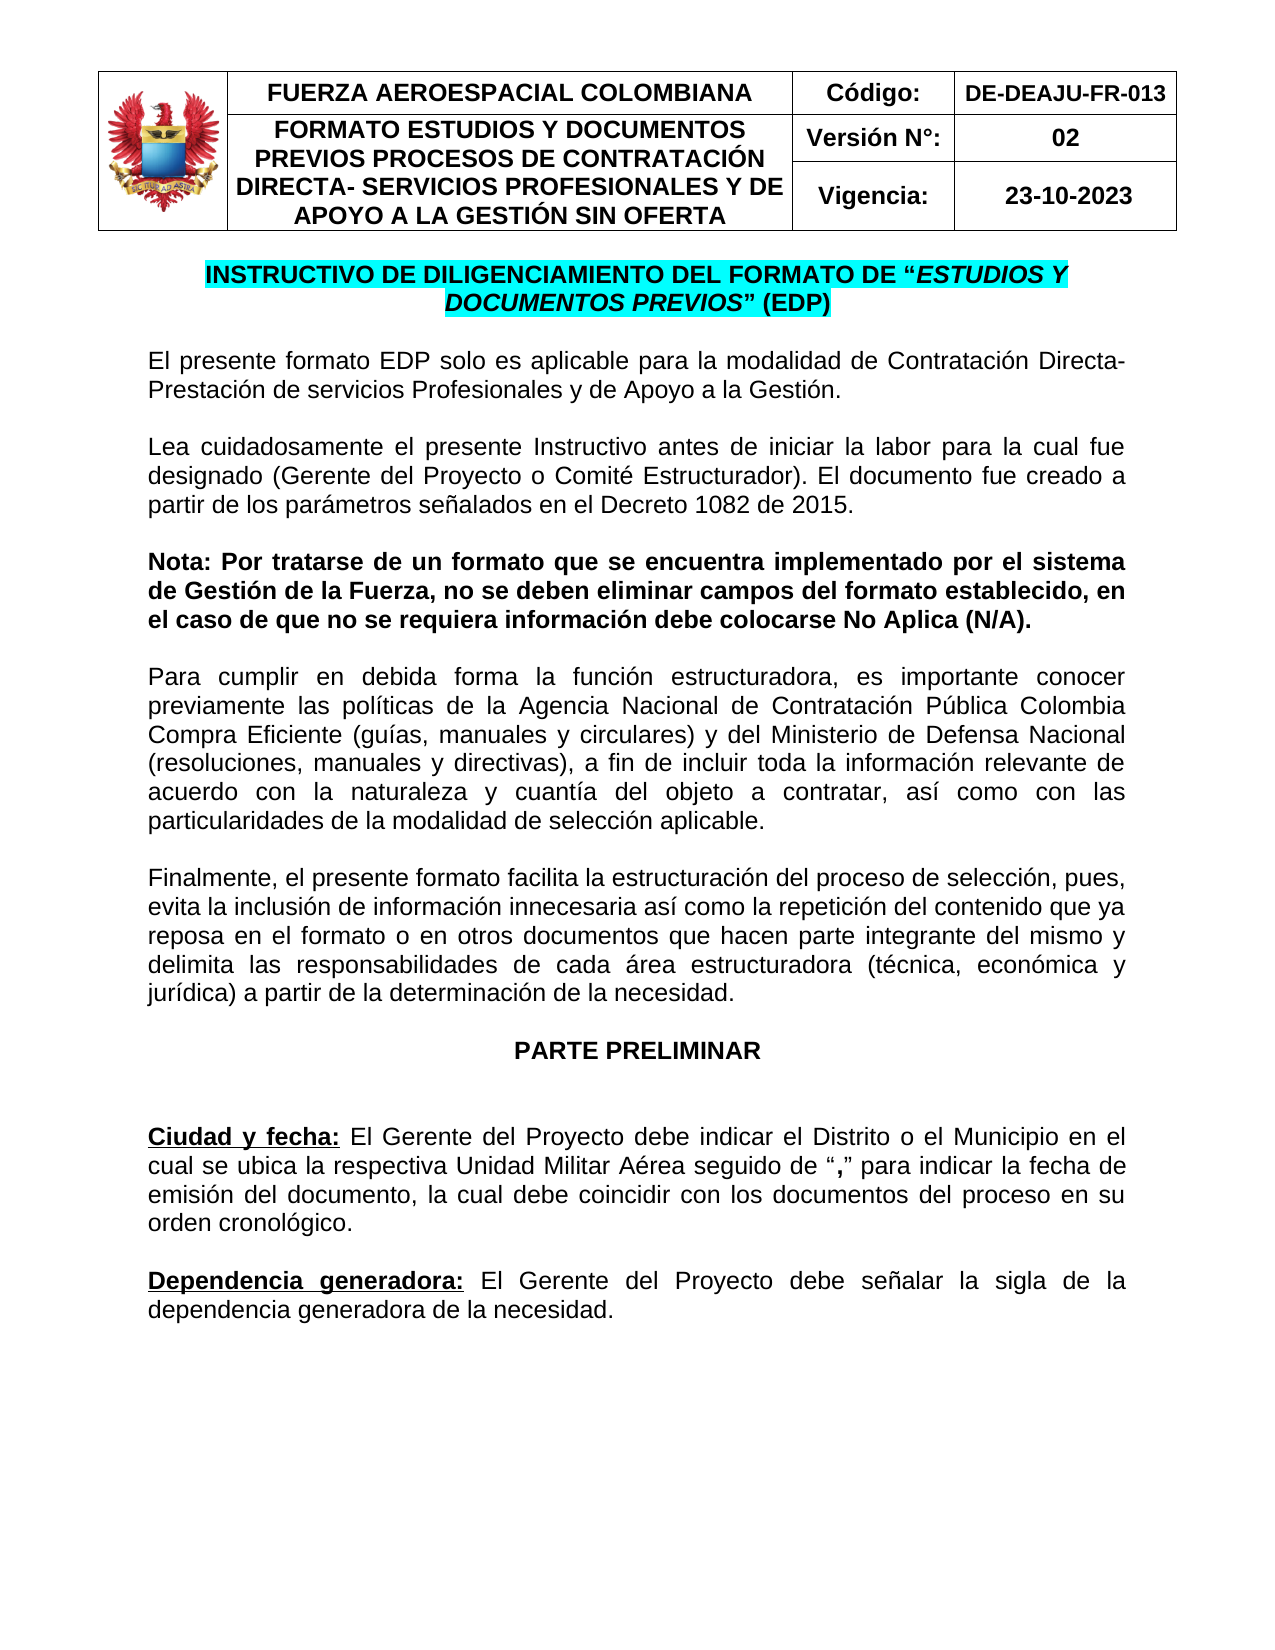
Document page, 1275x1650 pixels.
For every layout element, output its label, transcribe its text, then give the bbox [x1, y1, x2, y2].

text Lea cuidadosamente el presente Instructivo antes de iniciar la labor para la cual fue designado (Gerente del Proyecto o Comité Estructurador). El documento fue creado a partir de los parámetros señalados en el Decreto 1082 de 2015. [148, 432, 1127, 518]
text Ciudad y fecha: El Gerente del Proyecto debe indicar el Distrito o el Municipio en el cual se ubica la respectiva Unidad Militar Aérea seguido de “,” para indicar la fecha de emisión del documento, la cual debe coincidir con los documentos del proceso en su orden cronológico. [148, 1122, 1127, 1237]
text El presente formato EDP solo es aplicable para la modalidad de Contratación Directa-Prestación de servicios Profesionales y de Apoyo a la Gestión. [148, 346, 1127, 403]
text Nota: Por tratarse de un formato que se encuentra implementado por el sistema de Gestión de la Fuerza, no se deben eliminar campos del formato establecido, en el caso de que no se requiera información debe colocarse No Aplica (N/A). [148, 547, 1127, 633]
text Para cumplir en debida forma la función estructuradora, es importante conocer previamente las políticas de la Agencia Nacional de Contratación Pública Colombia Compra Eficiente (guías, manuales y circulares) y del Ministerio de Defensa Nacional (resoluciones, manuales y directivas), a fin de incluir toda la información relevante de acuerdo con la naturaleza y cuantía del objeto a contratar, así como con las particularidades de la modalidad de selección aplicable. [148, 662, 1127, 834]
text Dependencia generadora: El Gerente del Proyecto debe señalar la sigla de la dependencia generadora de la necesidad. [148, 1266, 1127, 1323]
picture [107, 90, 220, 212]
text PARTE PRELIMINAR [148, 1036, 1127, 1064]
text Finalmente, el presente formato facilita la estructuración del proceso de selección, pues, evita la inclusión de información innecesaria así como la repetición del contenido que ya reposa en el formato o en otros documentos que hacen parte integrante del mismo y delimita las responsabilidades de cada área estructuradora (técnica, económica y jurídica) a partir de la determinación de la necesidad. [148, 863, 1127, 1007]
text INSTRUCTIVO DE DILIGENCIAMIENTO DEL FORMATO DE “ESTUDIOS Y DOCUMENTOS PREVIOS” (EDP) [148, 259, 1127, 317]
